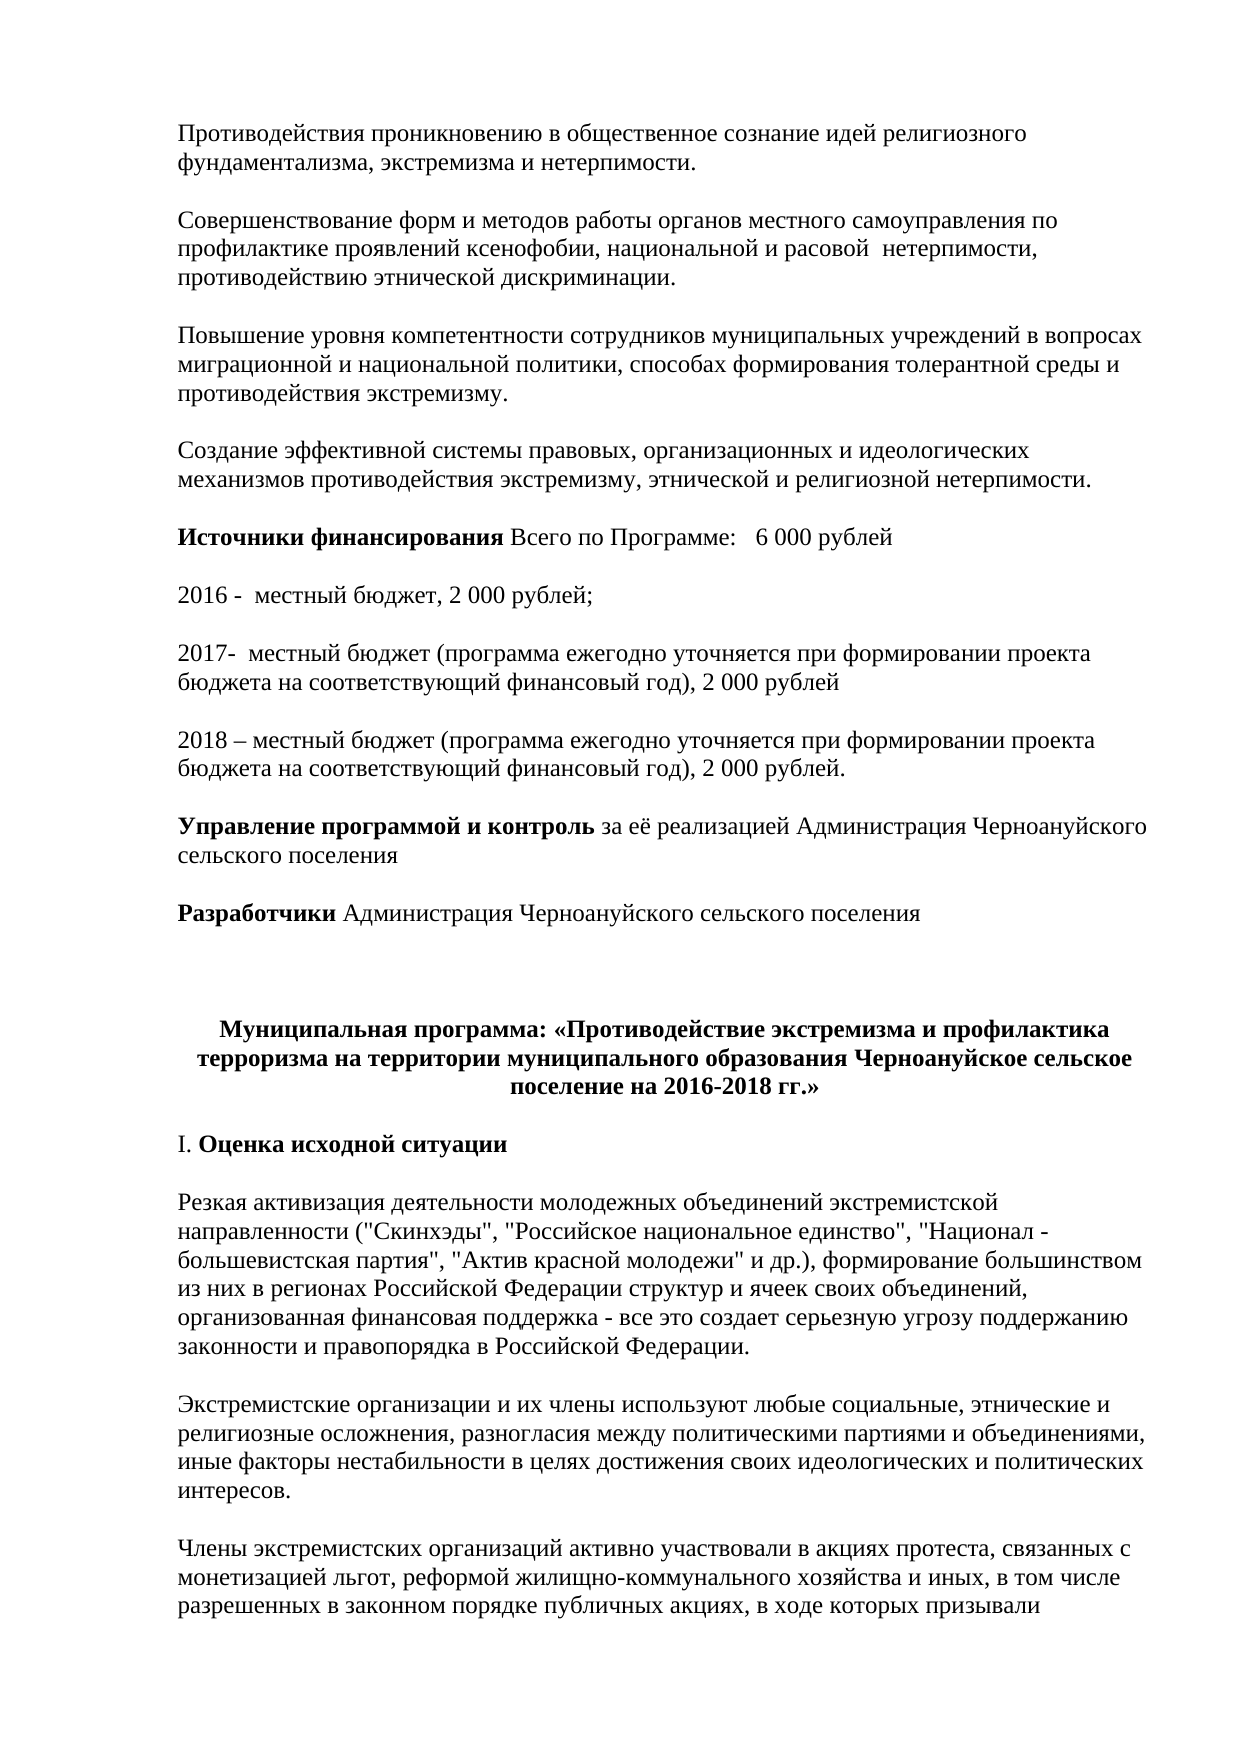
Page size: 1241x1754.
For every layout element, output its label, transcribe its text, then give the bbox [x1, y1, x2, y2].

text Совершенствование форм и методов работы органов местного самоуправления по профилактике проявлений ксенофобии, национальной и расовой нетерпимости, противодействию этнической дискриминации. [177, 205, 1152, 291]
text Разработчики Администрация Черноануйского сельского поселения [177, 898, 1152, 927]
text Создание эффективной системы правовых, организационных и идеологических механизмов противодействия экстремизму, этнической и религиозной нетерпимости. [177, 436, 1152, 493]
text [177, 1533, 1152, 1619]
text Повышение уровня компетентности сотрудников муниципальных учреждений в вопросах миграционной и национальной политики, способах формирования толерантной среды и противодействия экстремизму. [177, 320, 1152, 406]
text 2017- местный бюджет (программа ежегодно уточняется при формировании проекта бюджета на соответствующий финансовый год), 2 000 рублей [177, 638, 1152, 696]
text Противодействия проникновению в общественное сознание идей религиозного фундаментализма, экстремизма и нетерпимости. [177, 118, 1152, 176]
text Муниципальная программа: «Противодействие экстремизма и профилактика терроризма на территории муниципального образования Черноануйское сельское поселение на 2016-2018 гг.» [177, 1014, 1152, 1100]
text Управление программой и контроль за её реализацией Администрация Черноануйского сельского поселения [177, 811, 1152, 869]
text I. Оценка исходной ситуации [177, 1129, 1152, 1158]
text Экстремистские организации и их члены используют любые социальные, этнические и религиозные осложнения, разногласия между политическими партиями и объединениями, иные факторы нестабильности в целях достижения своих идеологических и политических интересов. [177, 1389, 1152, 1504]
text Источники финансирования Всего по Программе: 6 000 рублей [177, 522, 1152, 551]
text 2016 - местный бюджет, 2 000 рублей; [177, 580, 1152, 609]
text Резкая активизация деятельности молодежных объединений экстремистской направленности ("Скинхэды", "Российское национальное единство", "Национал - большевистская партия", "Актив красной молодежи" и др.), формирование большинством из них в регионах Российской Федерации структур и ячеек своих объединений, организованная финансовая поддержка - все это создает серьезную угрозу поддержанию законности и правопорядка в Российской Федерации. [177, 1187, 1152, 1360]
text 2018 – местный бюджет (программа ежегодно уточняется при формировании проекта бюджета на соответствующий финансовый год), 2 000 рублей. [177, 725, 1152, 782]
